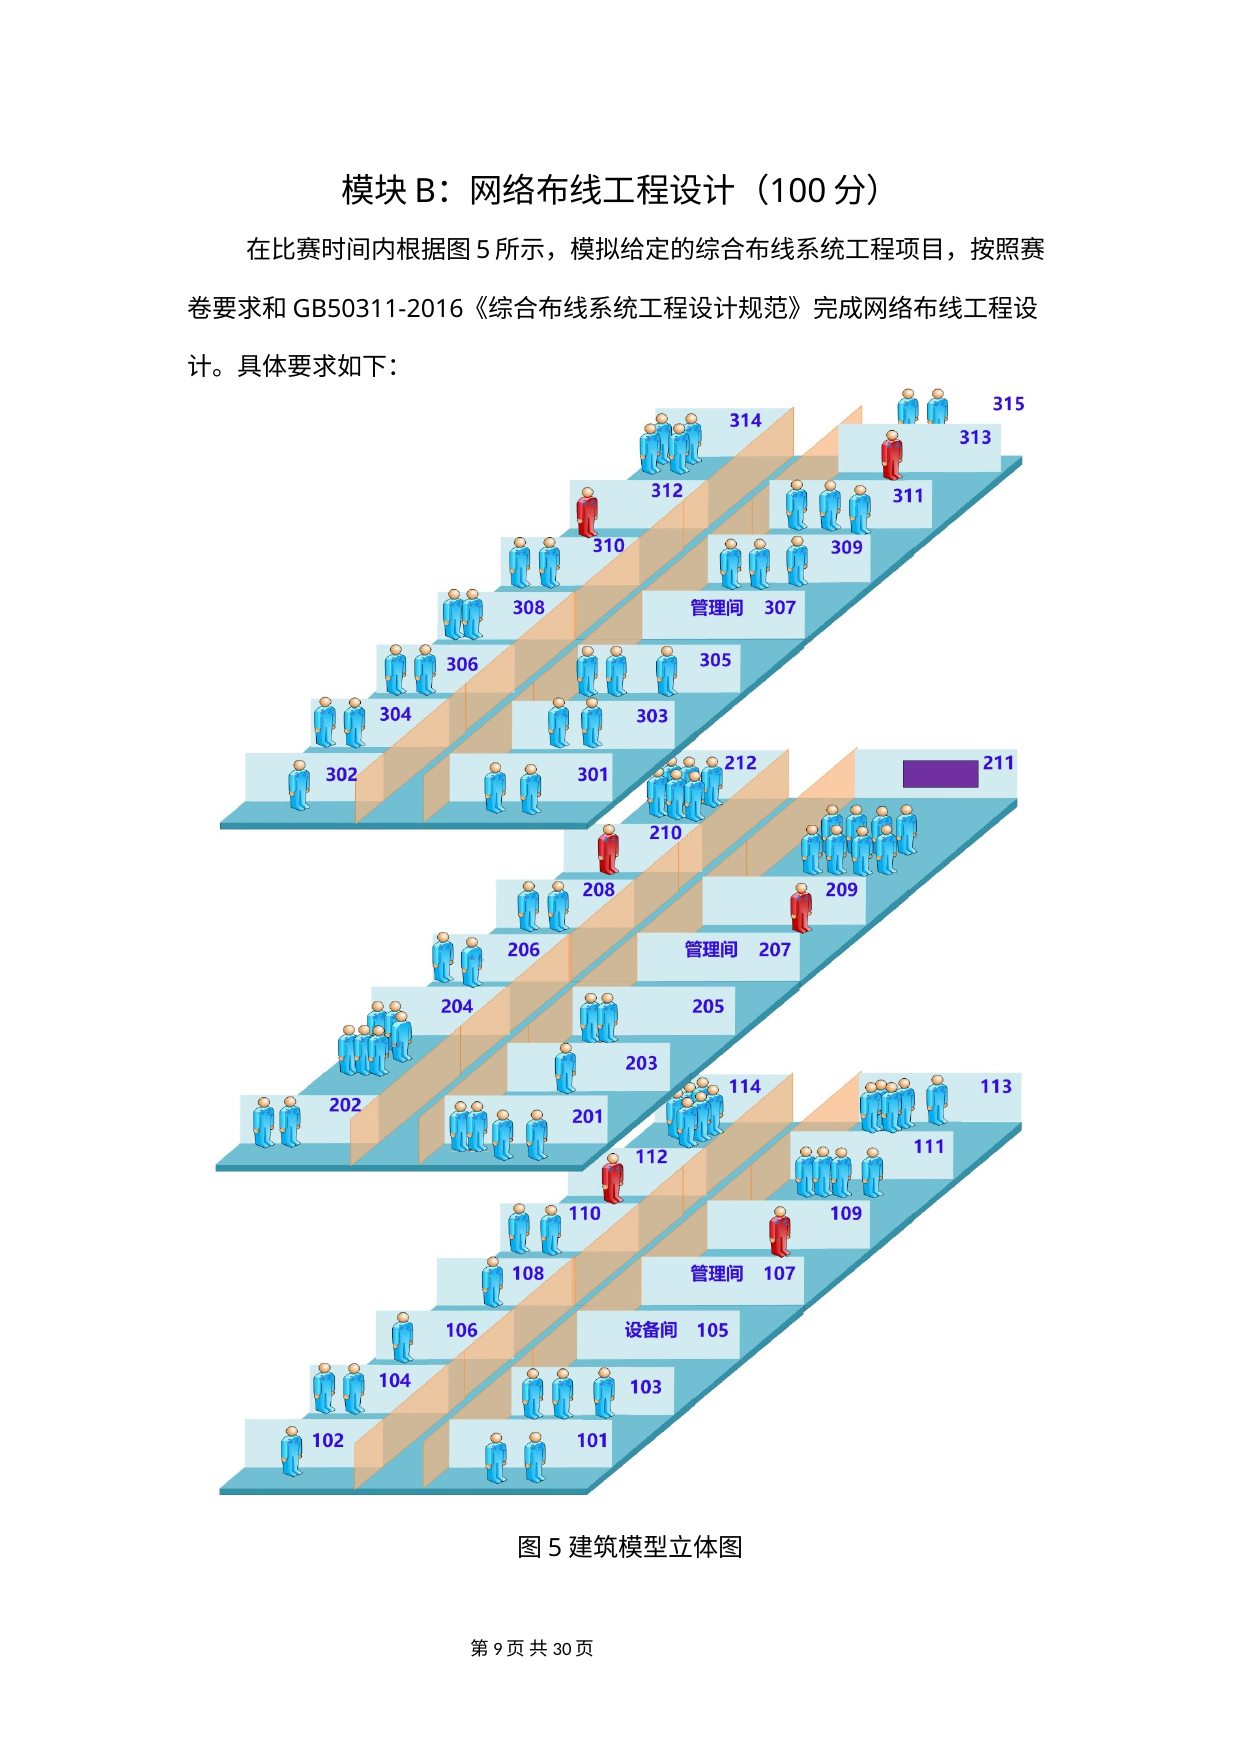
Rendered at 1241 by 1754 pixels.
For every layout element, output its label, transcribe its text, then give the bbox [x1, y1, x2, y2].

text 在比赛时间内根据图5所示，模拟给定的综合布线系统工程项目，按照赛卷要求和GB50311-2016《综合布线系统工程设计规范》完成网络布线工程设计。具体要求如下： [187, 212, 1053, 387]
list 模块B：网络布线工程设计（100分） [187, 162, 1053, 212]
picture [215, 387, 1025, 1495]
text 图5 建筑模型立体图 [187, 1509, 1053, 1568]
